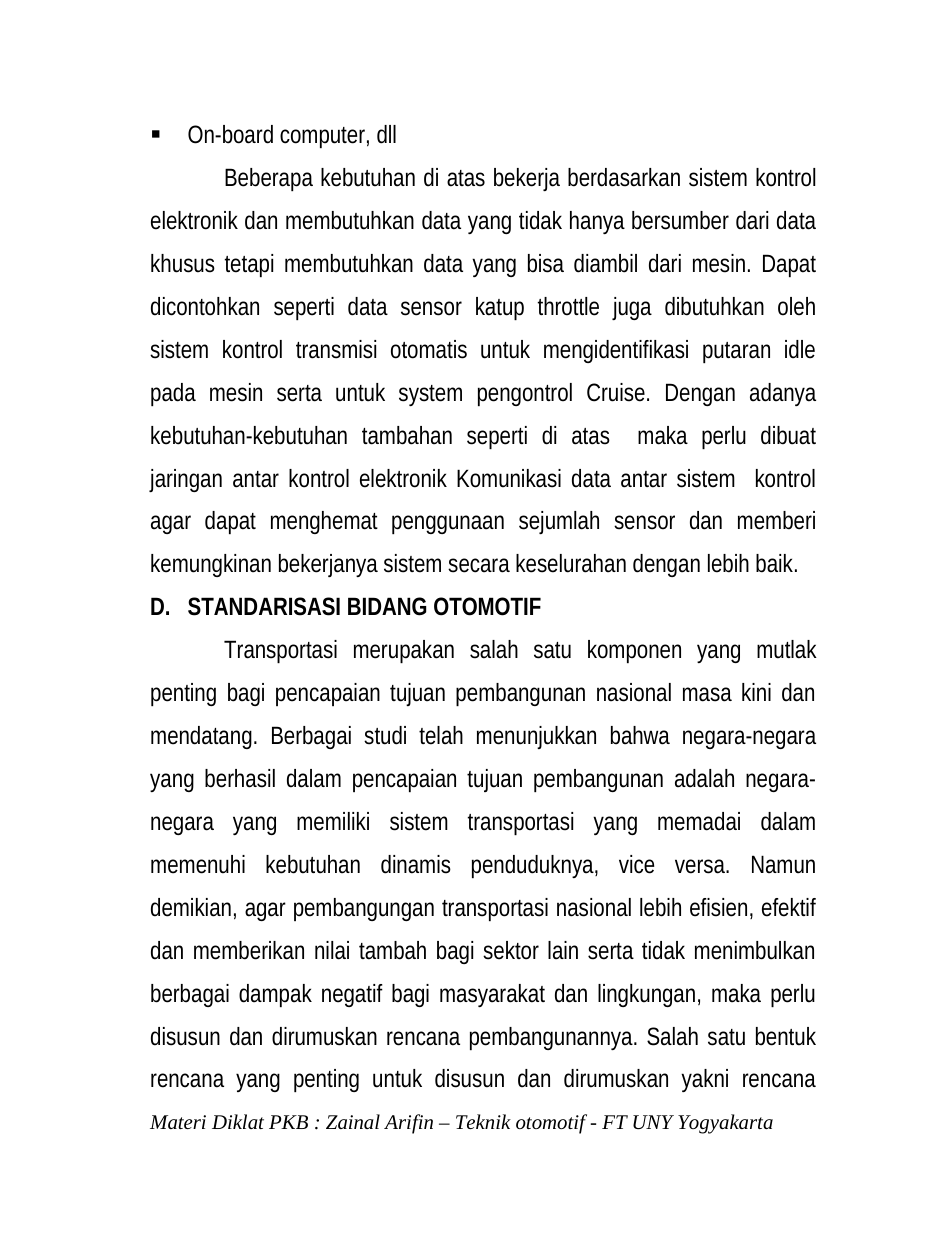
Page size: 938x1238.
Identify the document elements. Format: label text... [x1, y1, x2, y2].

list On-board computer, dll [150, 120, 817, 149]
text Beberapa kebutuhan di atas bekerja berdasarkan sistem kontrol elektronik dan membutuhkan data yang tidak hanya bersumber dari data khusus tetapi membutuhkan data yang bisa diambil dari mesin. Dapat dicontohkan seperti data sensor katup throttle juga dibutuhkan oleh sistem kontrol transmisi otomatis untuk mengidentifikasi putaran idle pada mesin serta untuk system pengontrol Cruise. Dengan adanya kebutuhan-kebutuhan tambahan seperti di atas maka perlu dibuat jaringan antar kontrol elektronik Komunikasi data antar sistem kontrol agar dapat menghemat penggunaan sejumlah sensor dan memberi kemungkinan bekerjanya sistem secara keselurahan dengan lebih baik. [150, 163, 817, 578]
list STANDARISASI BIDANG OTOMOTIF [150, 592, 817, 621]
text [150, 635, 817, 1093]
